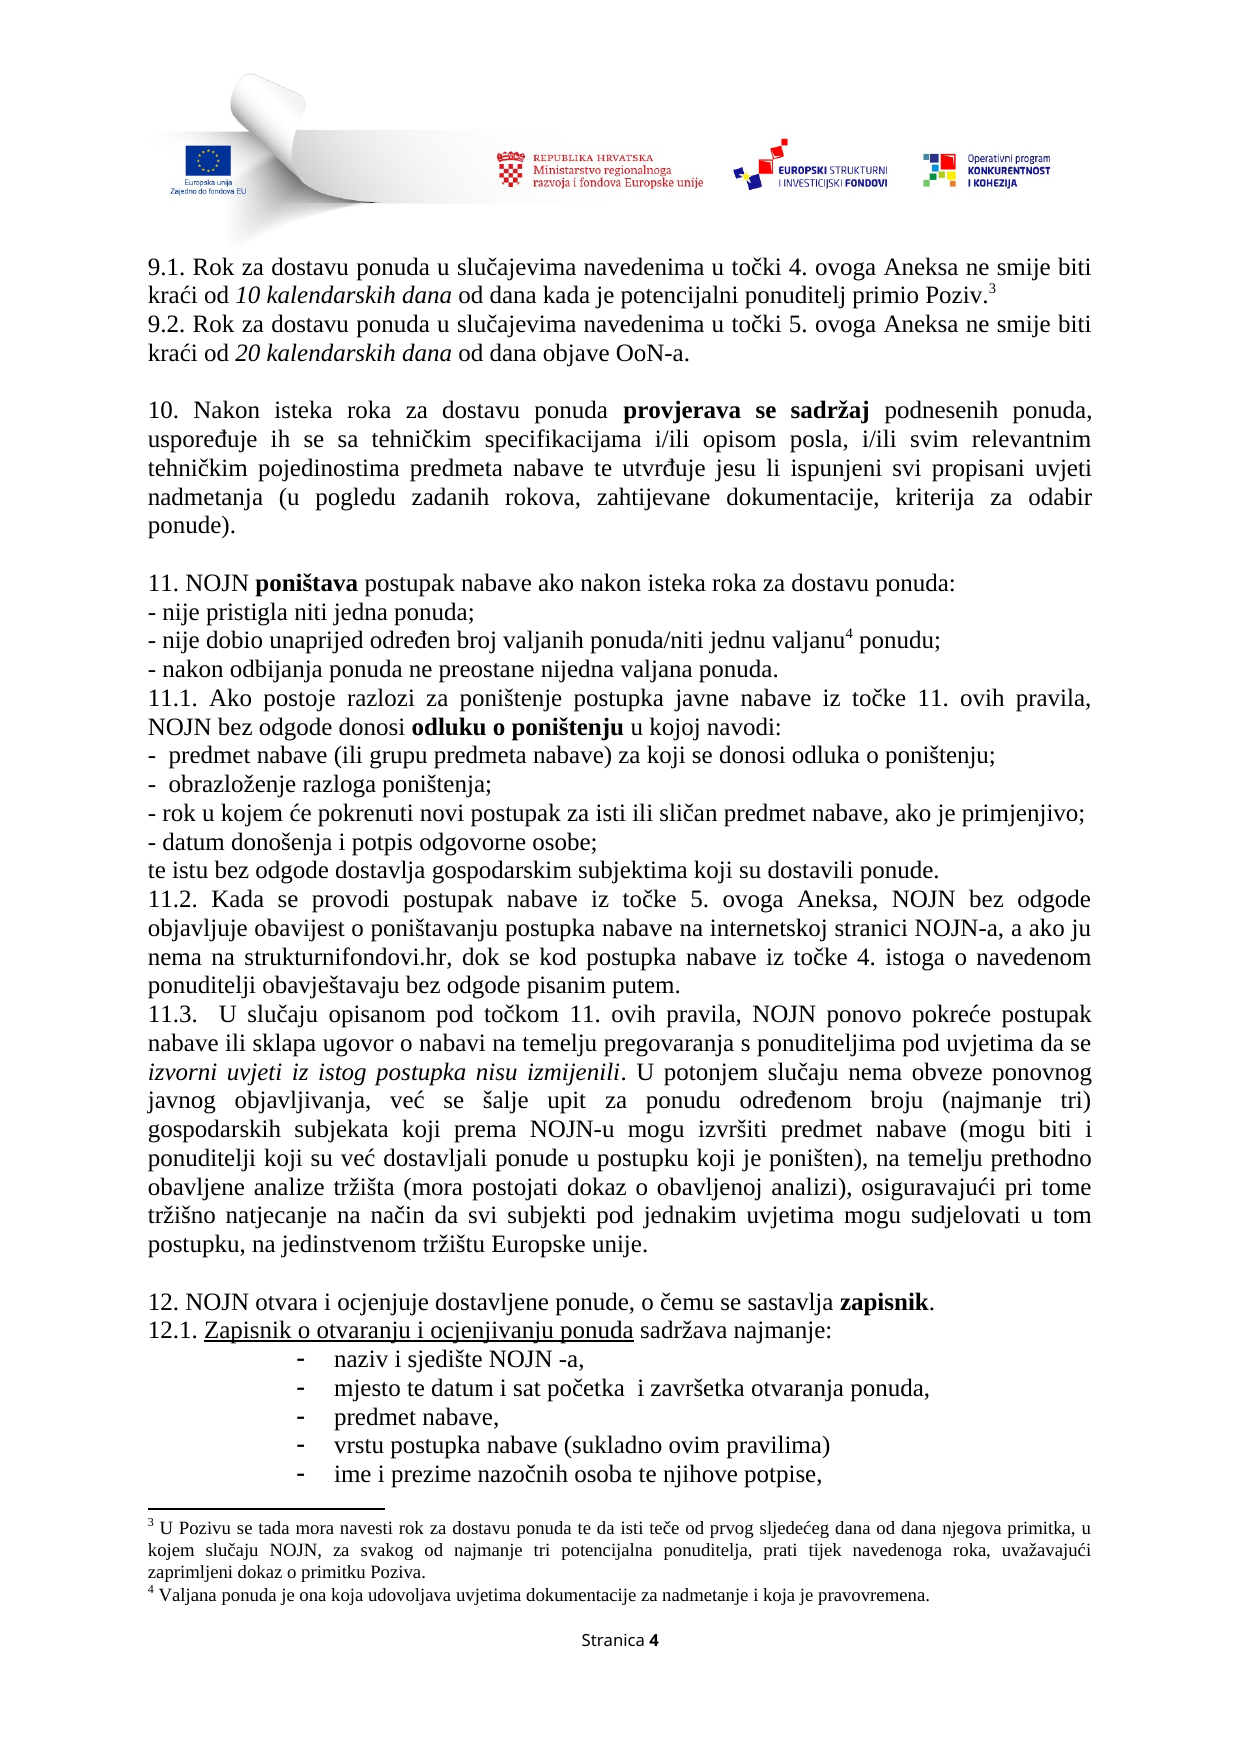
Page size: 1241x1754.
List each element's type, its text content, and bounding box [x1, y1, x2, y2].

text 11. NOJN poništava postupak nabave ako nakon isteka roka za dostavu ponuda: [148, 568, 1093, 597]
text 11.1. Ako postoje razlozi za poništenje postupka javne nabave iz točke 11. ovih pravila, NOJN bez odgode donosi odluku o poništenju u kojoj navodi: [148, 683, 1093, 740]
text 11.3. U slučaju opisanom pod točkom 11. ovih pravila, NOJN ponovo pokreće postupak nabave ili sklapa ugovor o nabavi na temelju pregovaranja s ponuditeljima pod uvjetima da se izvorni uvjeti iz istog postupka nisu izmijenili. U potonjem slučaju nema obveze ponovnog javnog objavljivanja, već se šalje upit za ponudu određenom broju (najmanje tri) gospodarskih subjekata koji prema NOJN-u mogu izvršiti predmet nabave (mogu biti i ponuditelji koji su već dostavljali ponude u postupku koji je poništen), na temelju prethodno obavljene analize tržišta (mora postojati dokaz o obavljenoj analizi), osiguravajući pri tome tržišno natjecanje na način da svi subjekti pod jednakim uvjetima mogu sudjelovati u tom postupku, na jedinstvenom tržištu Europske unije. [148, 999, 1093, 1258]
text 10. Nakon isteka roka za dostavu ponuda provjerava se sadržaj podnesenih ponuda, uspoređuje ih se sa tehničkim specifikacijama i/ili opisom posla, i/ili svim relevantnim tehničkim pojedinostima predmeta nabave te utvrđuje jesu li ispunjeni svi propisani uvjeti nadmetanja (u pogledu zadanih rokova, zahtijevane dokumentacije, kriterija za odabir ponude). [148, 395, 1093, 539]
text 11.2. Kada se provodi postupak nabave iz točke 5. ovoga Aneksa, NOJN bez odgode objavljuje obavijest o poništavanju postupka nabave na internetskoj stranici NOJN-a, a ako ju nema na strukturnifondovi.hr, dok se kod postupka nabave iz točke 4. istoga o navedenom ponuditelji obavještavaju bez odgode pisanim putem. [148, 884, 1093, 999]
text 12. NOJN otvara i ocjenjuje dostavljene ponude, o čemu se sastavlja zapisnik. [148, 1287, 1093, 1315]
text - datum donošenja i potpis odgovorne osobe; [148, 827, 1093, 855]
text - rok u kojem će pokrenuti novi postupak za isti ili sličan predmet nabave, ako je primjenjivo; [148, 798, 1093, 827]
text - nije pristigla niti jedna ponuda; [148, 597, 1093, 625]
list predmet nabave, [296, 1402, 1093, 1430]
text - predmet nabave (ili grupu predmeta nabave) za koji se donosi odluka o poništenju; [148, 740, 1093, 769]
text te istu bez odgode dostavlja gospodarskim subjektima koji su dostavili ponude. [148, 855, 1093, 884]
text - nije dobio unaprijed određen broj valjanih ponuda/niti jednu valjanu ponudu; [148, 625, 1093, 654]
list ime i prezime nazočnih osoba te njihove potpise, [296, 1459, 1093, 1488]
text 9.1. Rok za dostavu ponuda u slučajevima navedenima u točki 4. ovoga Aneksa ne smije biti kraći od 10 kalendarskih dana od dana kada je potencijalni ponuditelj primio Poziv. [148, 252, 1093, 309]
list mjesto te datum i sat početka i završetka otvaranja ponuda, [296, 1373, 1093, 1402]
text 9.2. Rok za dostavu ponuda u slučajevima navedenima u točki 5. ovoga Aneksa ne smije biti kraći od 20 kalendarskih dana od dana objave OoN-a. [148, 309, 1093, 367]
picture [147, 73, 1093, 252]
text - obrazloženje razloga poništenja; [148, 769, 1093, 798]
text - nakon odbijanja ponuda ne preostane nijedna valjana ponuda. [148, 654, 1093, 683]
text 12.1. Zapisnik o otvaranju i ocjenjivanju ponuda sadržava najmanje: [148, 1315, 1093, 1344]
list vrstu postupka nabave (sukladno ovim pravilima) [296, 1430, 1093, 1459]
list naziv i sjedište NOJN -a, [296, 1344, 1093, 1373]
